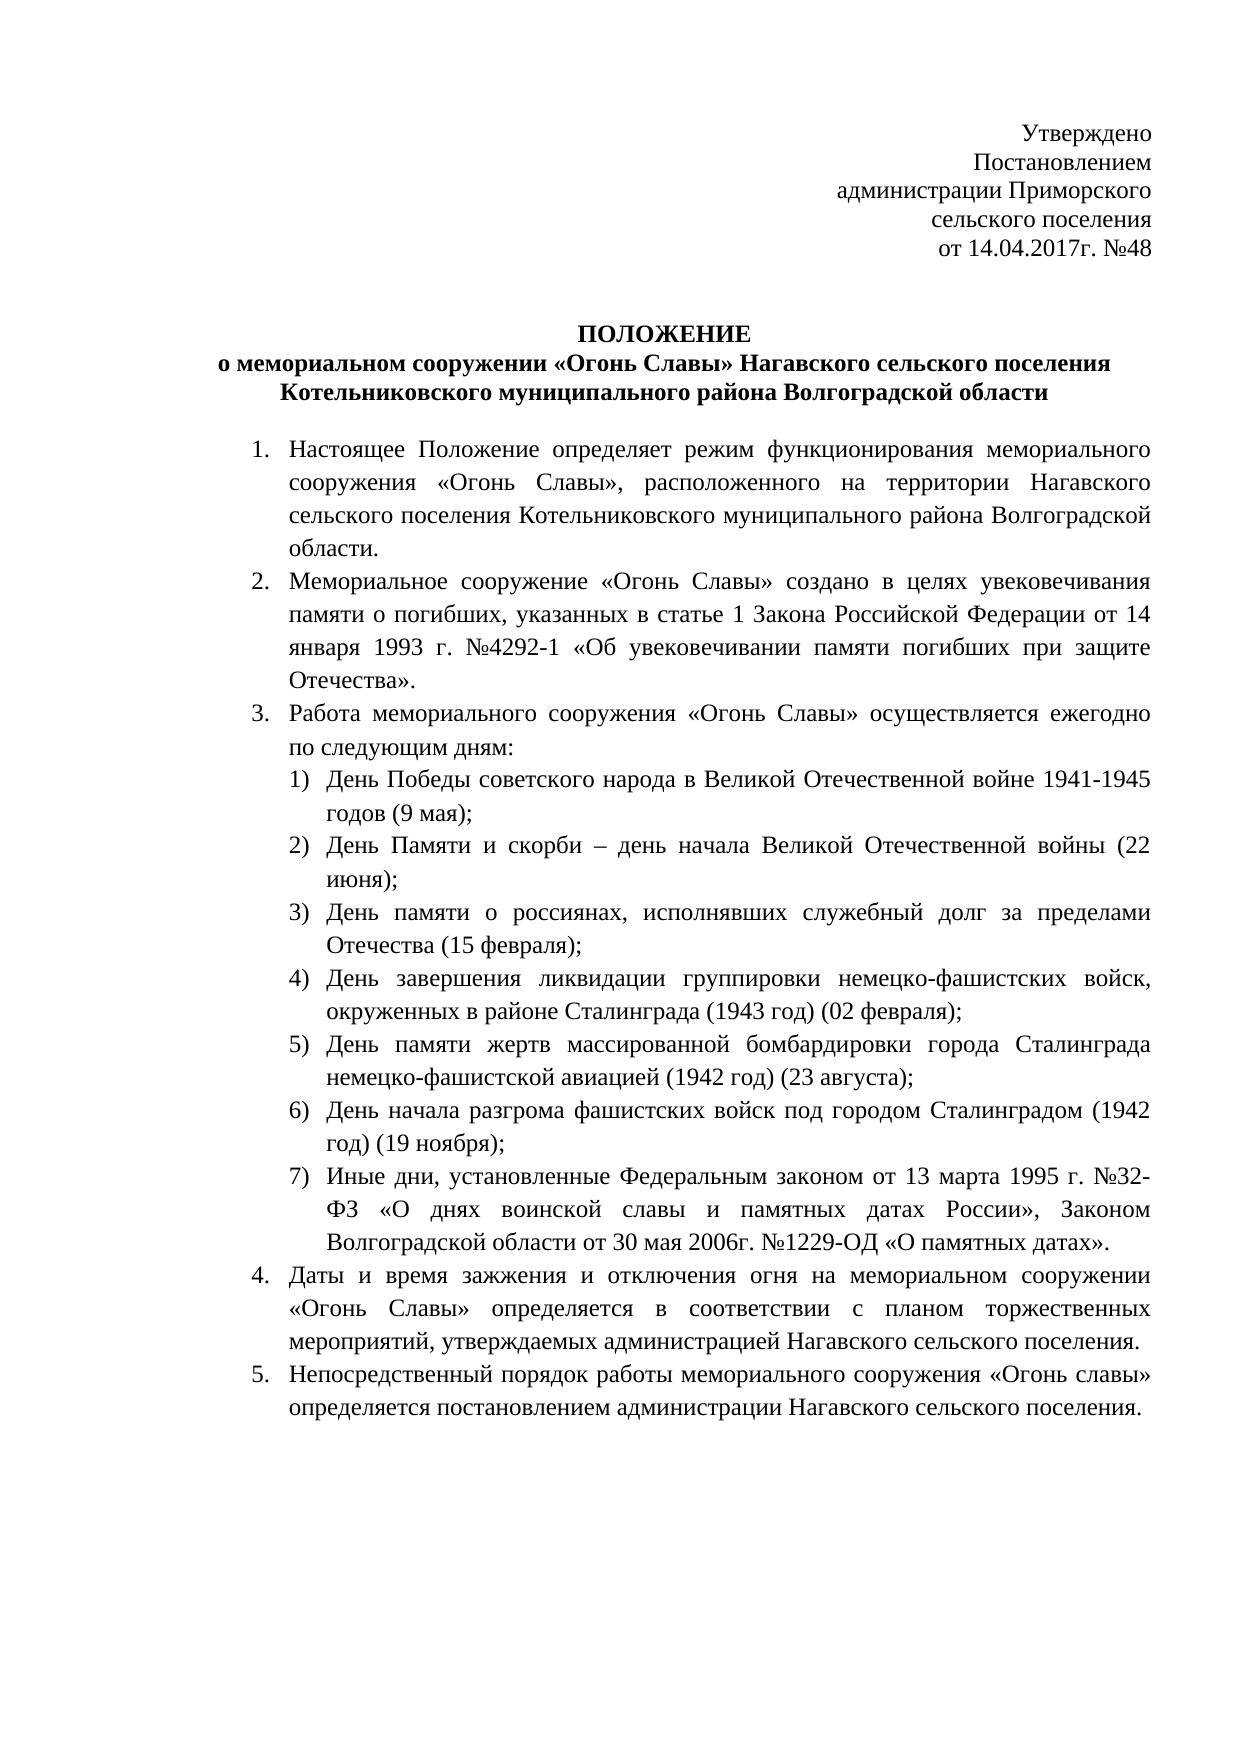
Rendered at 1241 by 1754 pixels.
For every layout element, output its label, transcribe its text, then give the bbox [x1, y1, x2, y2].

list День памяти жертв массированной бомбардировки города Сталинграда немецко-фашистской авиацией (1942 год) (23 августа); [288, 1029, 1152, 1091]
list Мемориальное сооружение «Огонь Славы» создано в целях увековечивания памяти о погибших, указанных в статье 1 Закона Российской Федерации от 14 января 1993 г. №4292-1 «Об увековечивании памяти погибших при защите Отечества». [251, 566, 1152, 694]
list Непосредственный порядок работы мемориального сооружения «Огонь славы» определяется постановлением администрации Нагавского сельского поселения. [251, 1359, 1152, 1421]
text администрации Приморского [177, 176, 1152, 204]
list День Памяти и скорби – день начала Великой Отечественной войны (22 июня); [288, 831, 1152, 892]
list Настоящее Положение определяет режим функционирования мемориального сооружения «Огонь Славы», расположенного на территории Нагавского сельского поселения Котельниковского муниципального района Волгоградской области. [251, 434, 1152, 562]
list День начала разгрома фашистских войск под городом Сталинградом (1942 год) (19 ноября); [288, 1095, 1152, 1157]
text о мемориальном сооружении «Огонь Славы» Нагавского сельского поселения Котельниковского муниципального района Волгоградской области [177, 348, 1152, 406]
list День Победы советского народа в Великой Отечественной войне 1941-1945 годов (9 мая); [288, 764, 1152, 826]
list День памяти о россиянах, исполнявших служебный долг за пределами Отечества (15 февраля); [288, 897, 1152, 958]
text сельского поселения [177, 204, 1152, 233]
list Работа мемориального сооружения «Огонь Славы» осуществляется ежегодно по следующим дням: [251, 698, 1152, 760]
list День завершения ликвидации группировки немецко-фашистских войск, окруженных в районе Сталинграда (1943 год) (02 февраля); [288, 963, 1152, 1024]
text от 14.04.2017г. №48 [177, 233, 1152, 262]
text Утверждено [177, 118, 1152, 147]
text ПОЛОЖЕНИЕ [177, 319, 1152, 348]
list Даты и время зажжения и отключения огня на мемориальном сооружении «Огонь Славы» определяется в соответствии с планом торжественных мероприятий, утверждаемых администрацией Нагавского сельского поселения. [251, 1260, 1152, 1355]
list Иные дни, установленные Федеральным законом от 13 марта 1995 г. №32-ФЗ «О днях воинской славы и памятных датах России», Законом Волгоградской области от 30 мая 2006г. №1229-ОД «О памятных датах». [288, 1161, 1152, 1256]
text Постановлением [177, 147, 1152, 176]
